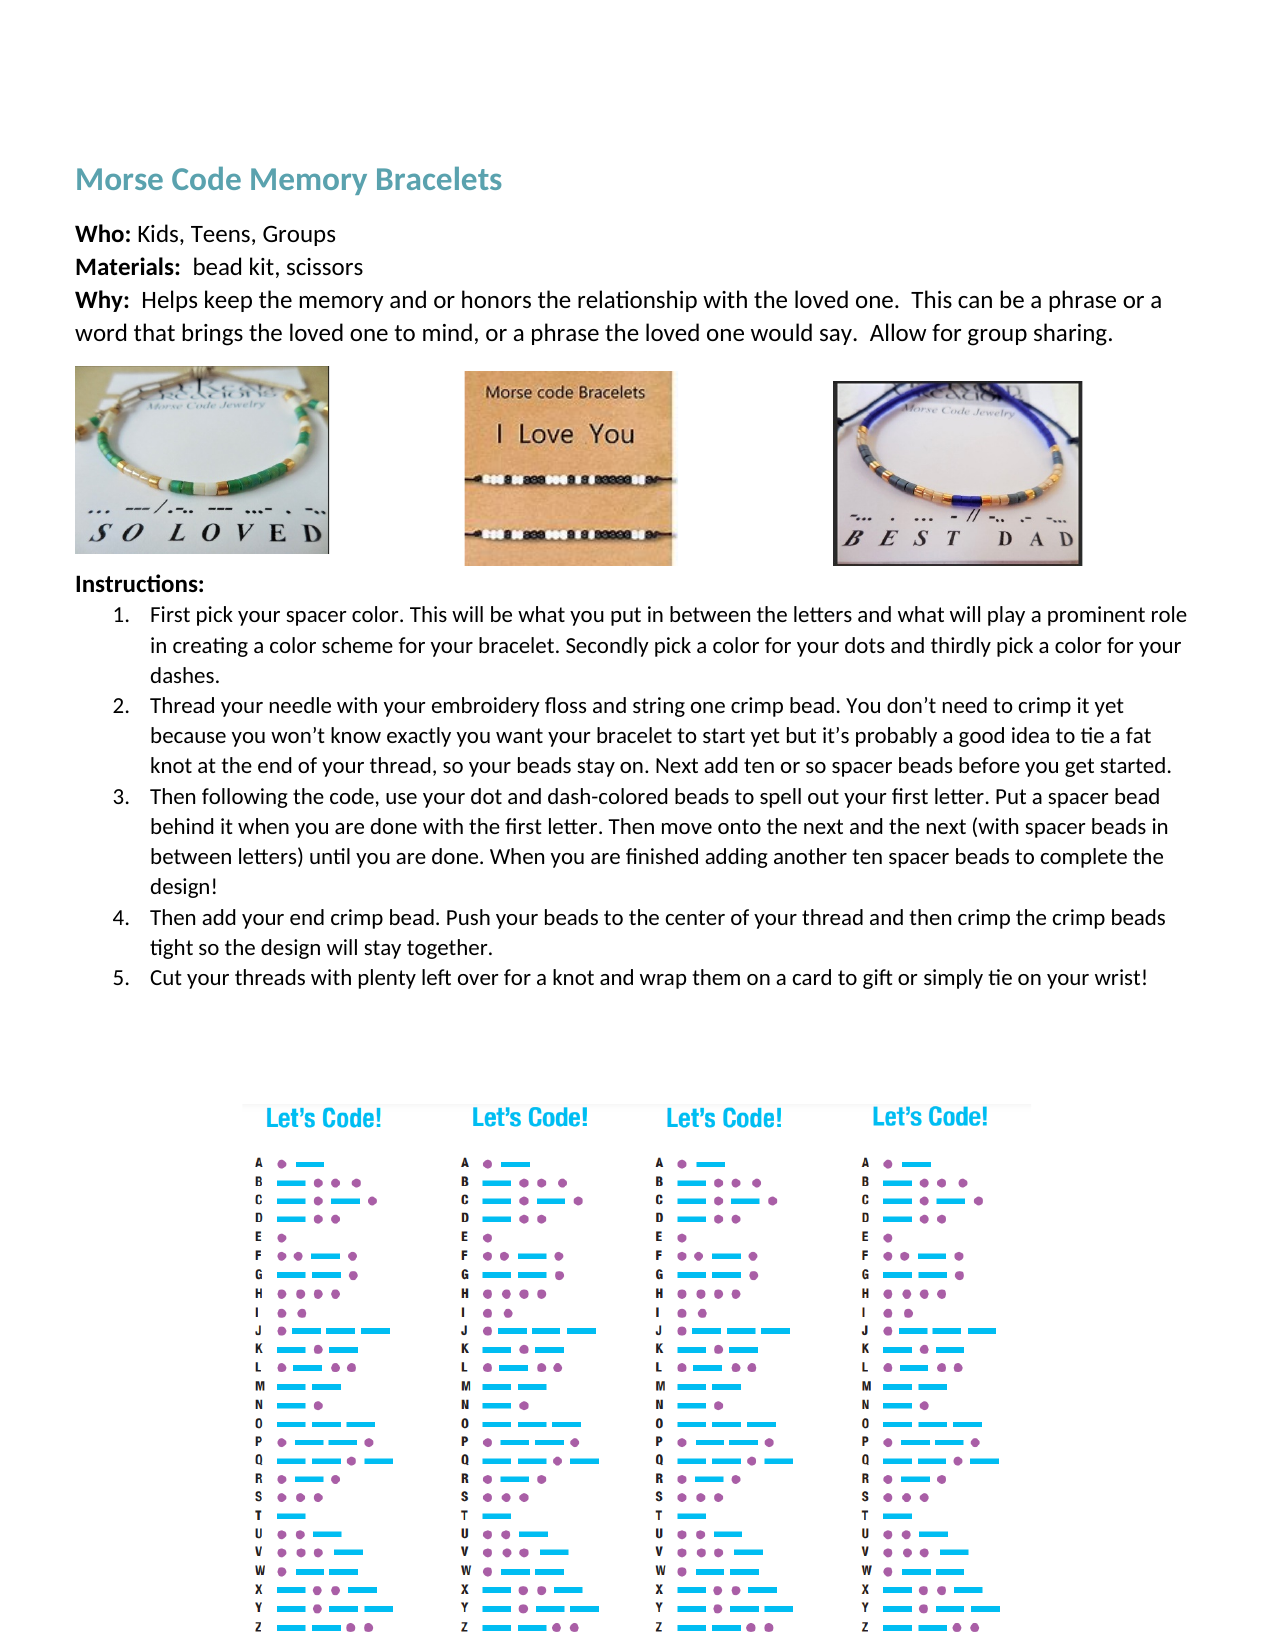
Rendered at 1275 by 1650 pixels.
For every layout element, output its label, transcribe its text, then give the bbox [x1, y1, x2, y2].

list Then following the code, use your dot and dash-colored beads to spell out your first letter. Put a spacer bead behind it when you are done with the first letter. Then move onto the next and the next (with spacer beads in between letters) until you are done. When you are finished adding another ten spacer beads to complete the design! [112, 782, 1200, 901]
text Why: Helps keep the memory and or honors the relationship with the loved one. This can be a phrase or a word that brings the loved one to mind, or a phrase the loved one would say. Allow for group sharing. [75, 284, 1200, 347]
text Who: Kids, Teens, Groups [75, 218, 1200, 249]
text Morse Code Memory Bracelets [75, 157, 1200, 198]
list Then add your end crimp bead. Push your beads to the center of your thread and then crimp the crimp beads tight so the design will stay together. [112, 903, 1200, 961]
text Materials: bead kit, scissors [75, 251, 1200, 282]
list Cut your threads with plenty left over for a knot and wrap them on a card to gift or simply tie on your wrist! [112, 963, 1200, 991]
list Thread your needle with your embroidery floss and string one crimp bead. You don’t need to crimp it yet because you won’t know exactly you want your bracelet to start yet but it’s probably a good idea to tie a fat knot at the end of your thread, so your beads stay on. Next add ten or so spacer beads before you get started. [112, 691, 1200, 780]
picture [833, 381, 1083, 566]
picture [464, 371, 679, 566]
picture [75, 366, 330, 554]
list First pick your spacer color. This will be what you put in between the letters and what will play a prominent role in creating a color scheme for your bracelet. Secondly pick a color for your dots and thirdly pick a color for your dashes. [112, 601, 1200, 689]
picture [242, 1104, 1032, 1650]
